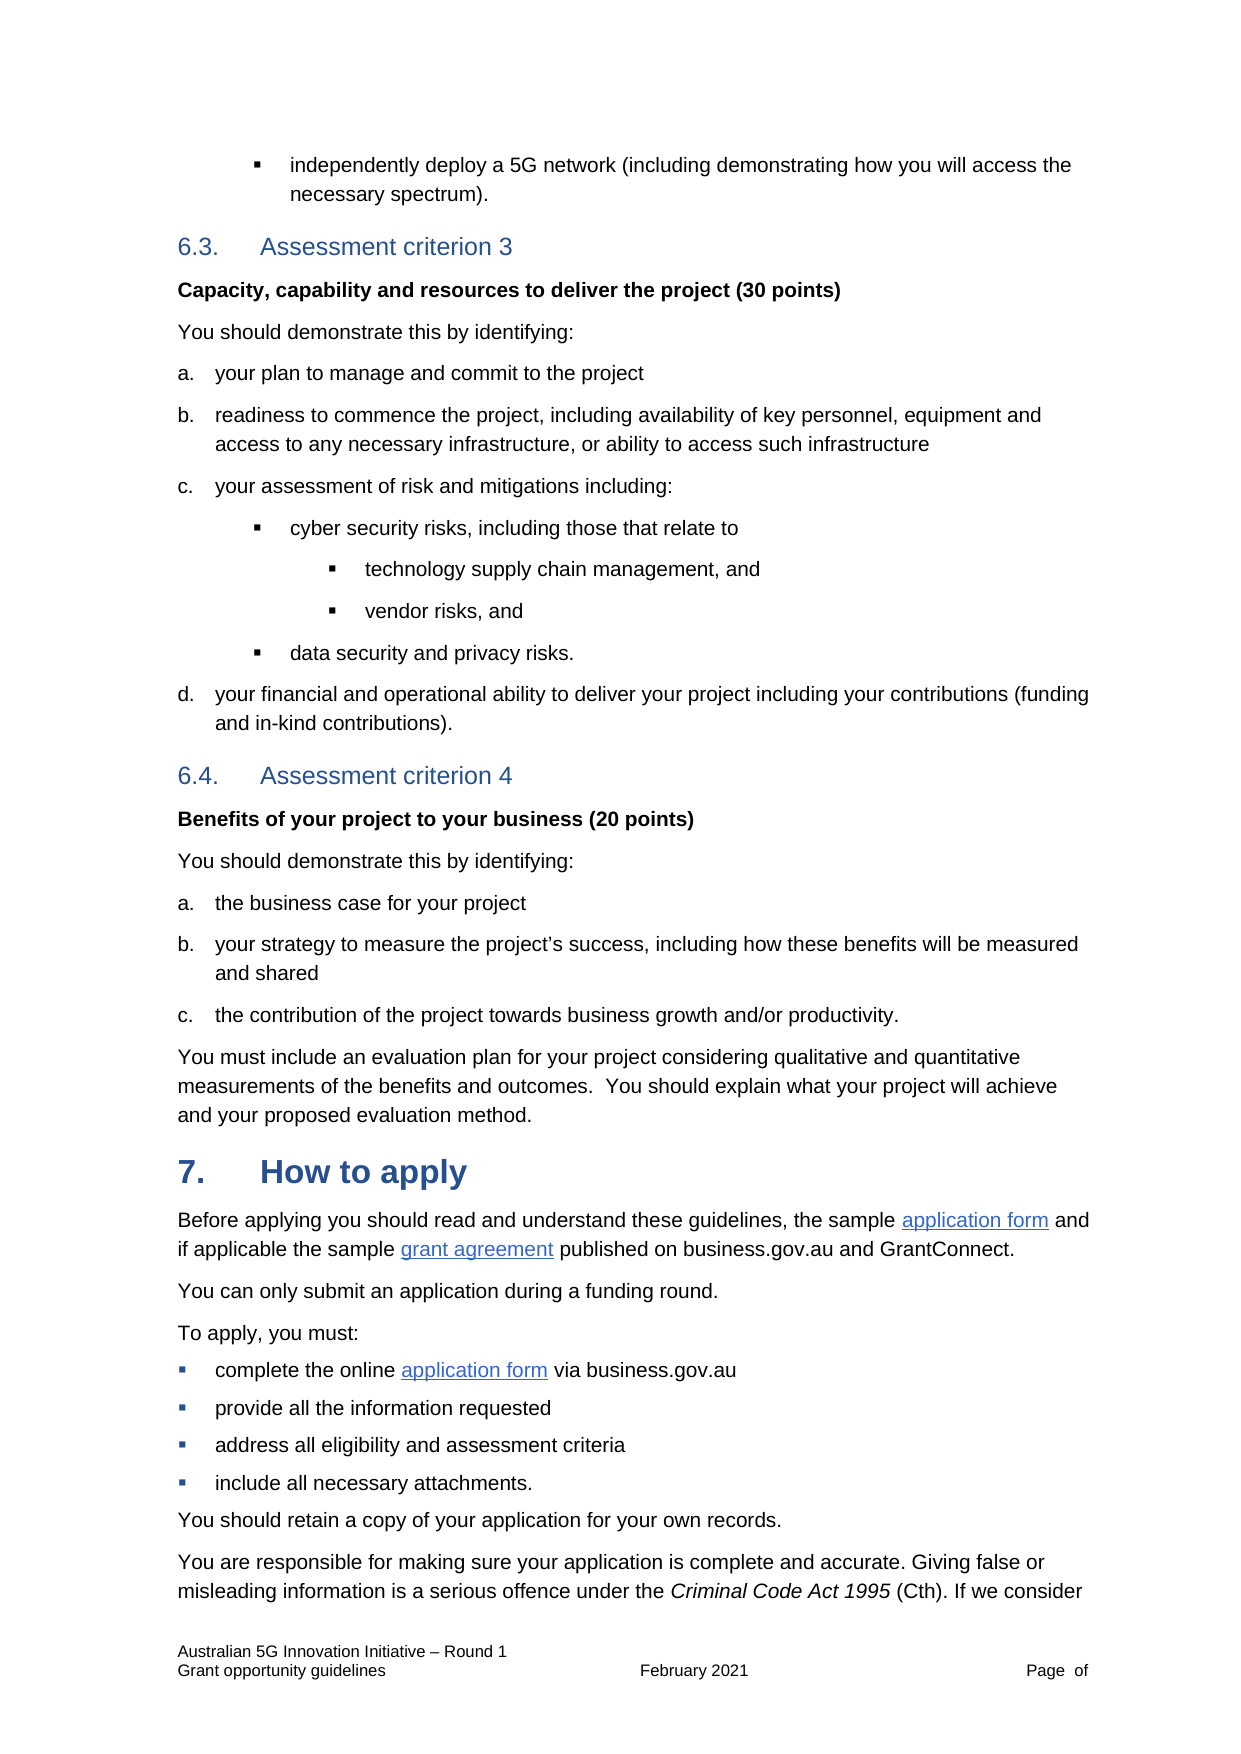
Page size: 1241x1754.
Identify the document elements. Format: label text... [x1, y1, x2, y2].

text Capacity, capability and resources to deliver the project (30 points) [177, 273, 1092, 302]
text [177, 1544, 1092, 1603]
list cyber security risks, including those that relate to [252, 510, 1092, 539]
subtitle Assessment criterion 3 [177, 231, 1092, 260]
list address all eligibility and assessment criteria [177, 1428, 1092, 1457]
subtitle Assessment criterion 4 [177, 760, 1092, 789]
subtitle How to apply [177, 1152, 1092, 1190]
list You must include an evaluation plan for your project considering qualitative and quantitative measurements of the benefits and outcomes. You should explain what your project will achieve and your proposed evaluation method. [177, 1039, 1092, 1127]
list your plan to manage and commit to the project [177, 356, 1092, 385]
text Benefits of your project to your business (20 points) [177, 802, 1092, 831]
list the business case for your project [177, 885, 1092, 914]
list independently deploy a 5G network (including demonstrating how you will access the necessary spectrum). [252, 148, 1092, 206]
list You should demonstrate this by identifying: [177, 314, 1092, 343]
list vendor risks, and [327, 593, 1092, 623]
list You should demonstrate this by identifying: [177, 843, 1092, 873]
list complete the online application form via business.gov.au [177, 1353, 1092, 1382]
list include all necessary attachments. [177, 1465, 1092, 1494]
list data security and privacy risks. [252, 635, 1092, 664]
text You can only submit an application during a funding round. [177, 1274, 1092, 1303]
list technology supply chain management, and [327, 552, 1092, 581]
list your financial and operational ability to deliver your project including your contributions (funding and in-kind contributions). [177, 677, 1092, 735]
text You should retain a copy of your application for your own records. [177, 1503, 1092, 1532]
list your assessment of risk and mitigations including: [177, 468, 1092, 498]
text To apply, you must: [177, 1315, 1092, 1344]
list your strategy to measure the project’s success, including how these benefits will be measured and shared [177, 927, 1092, 985]
list provide all the information requested [177, 1390, 1092, 1419]
list the contribution of the project towards business growth and/or productivity. [177, 998, 1092, 1027]
text Before applying you should read and understand these guidelines, the sample application form and if applicable the sample grant agreement published on business.gov.au and GrantConnect. [177, 1203, 1092, 1261]
list readiness to commence the project, including availability of key personnel, equipment and access to any necessary infrastructure, or ability to access such infrastructure [177, 398, 1092, 456]
